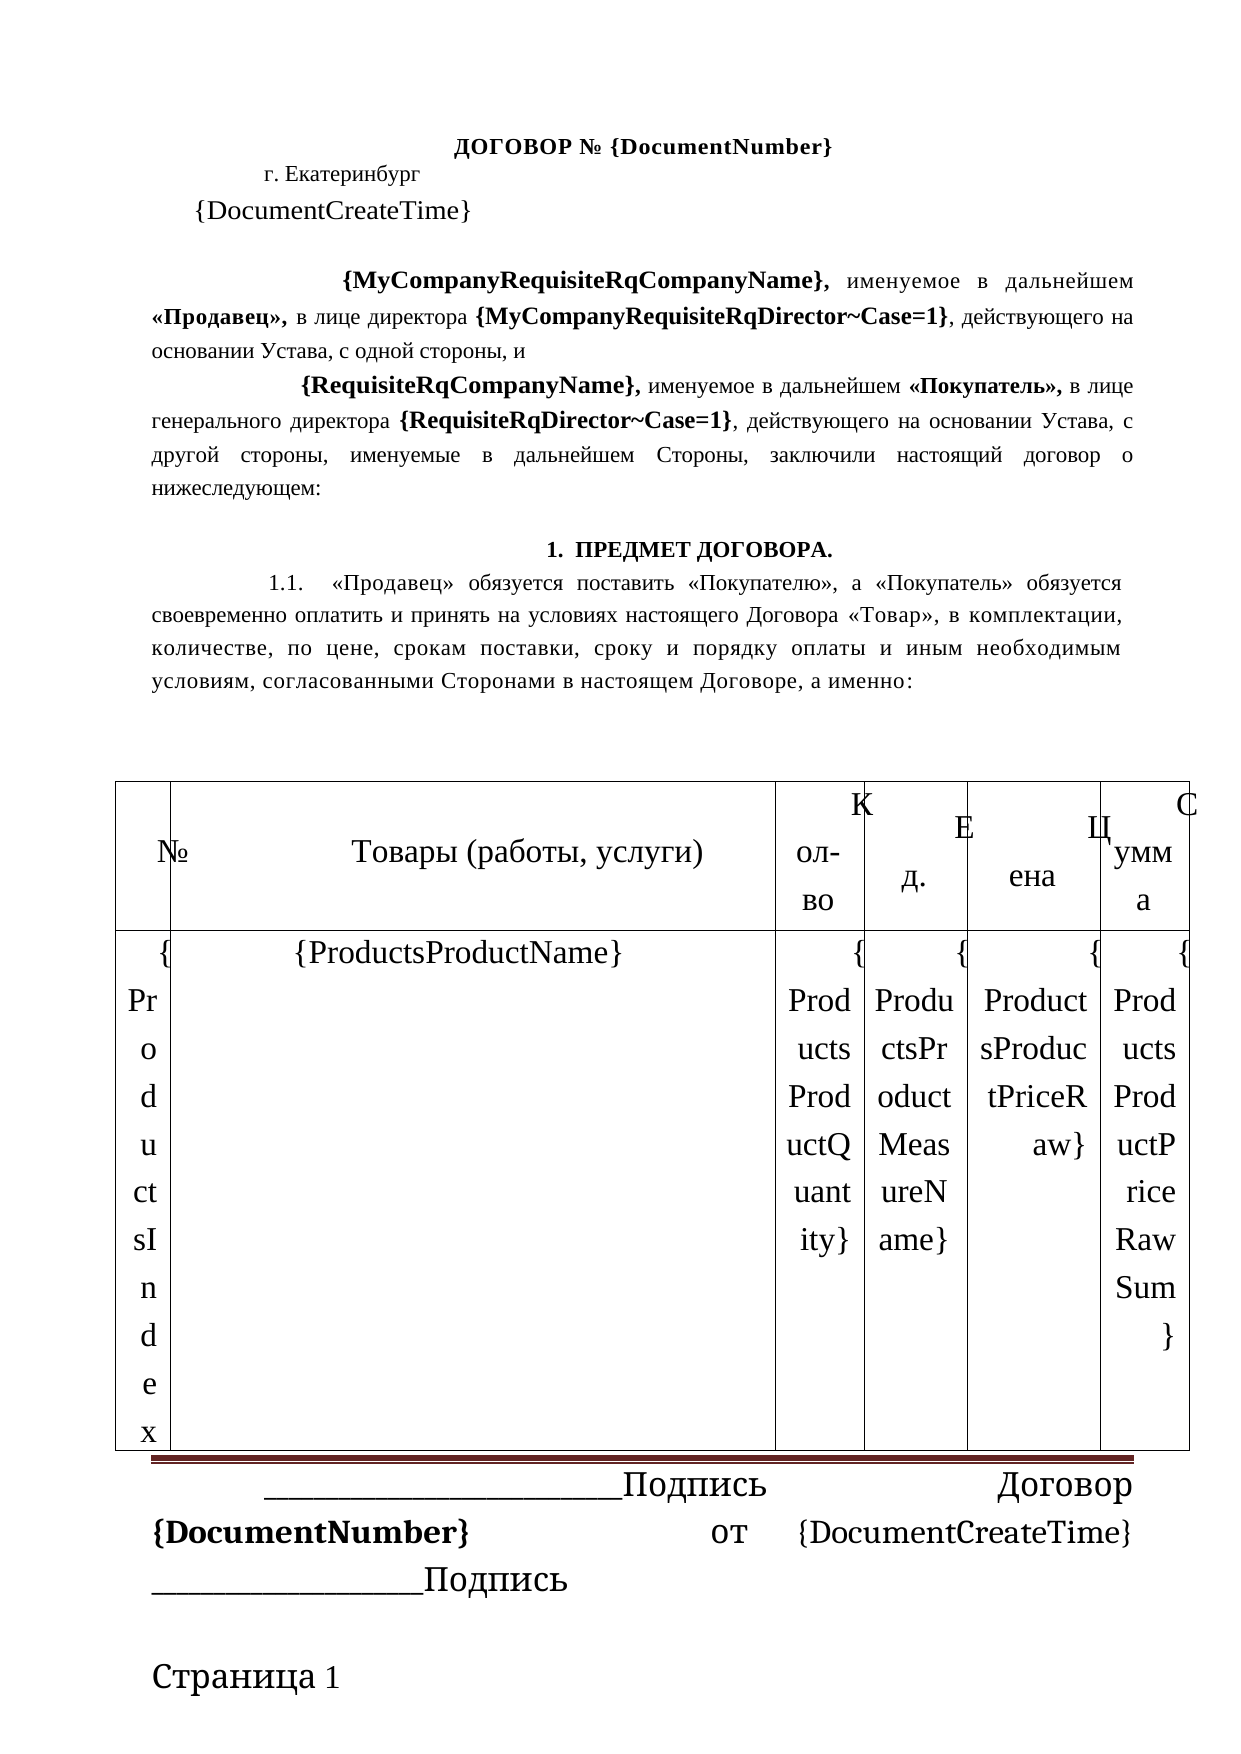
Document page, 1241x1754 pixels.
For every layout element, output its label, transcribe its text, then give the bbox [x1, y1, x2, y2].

table_header № [116, 782, 170, 929]
table_header Цена [968, 782, 1100, 929]
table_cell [171, 931, 775, 1450]
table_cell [968, 931, 1100, 1450]
text {RequisiteRqCompanyName}, именуемое в дальнейшем «Покупатель», в лице генерального директора {RequisiteRqDirector~Case=1}, действующего на основании Устава, с другой стороны, именуемые в дальнейшем Стороны, заключили настоящий договор о нижеследующем: [151, 370, 1134, 500]
text 1. ПРЕДМЕТ ДОГОВОРА. [151, 536, 1153, 562]
text г. Екатеринбург {DocumentCreateTime} [151, 160, 1134, 225]
table_cell {ProductsIndex} [116, 931, 170, 1450]
table_header Ед. [865, 782, 967, 929]
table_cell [865, 931, 967, 1450]
table_header Товары (работы, услуги) [171, 782, 775, 929]
subtitle ДОГОВОР № {DocumentNumber} [118, 133, 1124, 160]
table_header Кол-во [776, 782, 864, 929]
table_header Сумма [1101, 782, 1189, 929]
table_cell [776, 931, 864, 1450]
text 1.1. «Продавец» обязуется поставить «Покупателю», а «Покупатель» обязуется своевременно оплатить и принять на условиях настоящего Договора «Товар», в комплектации, количестве, по цене, срокам поставки, сроку и порядку оплаты и иным необходимым условиям, согласованными Сторонами в настоящем Договоре, а именно: [151, 569, 1123, 694]
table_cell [1101, 931, 1189, 1450]
text {MyCompanyRequisiteRqCompanyName}, именуемое в дальнейшем «Продавец», в лице директора {MyCompanyRequisiteRqDirector~Case=1}, действующего на основании Устава, с одной стороны, и [151, 266, 1134, 363]
